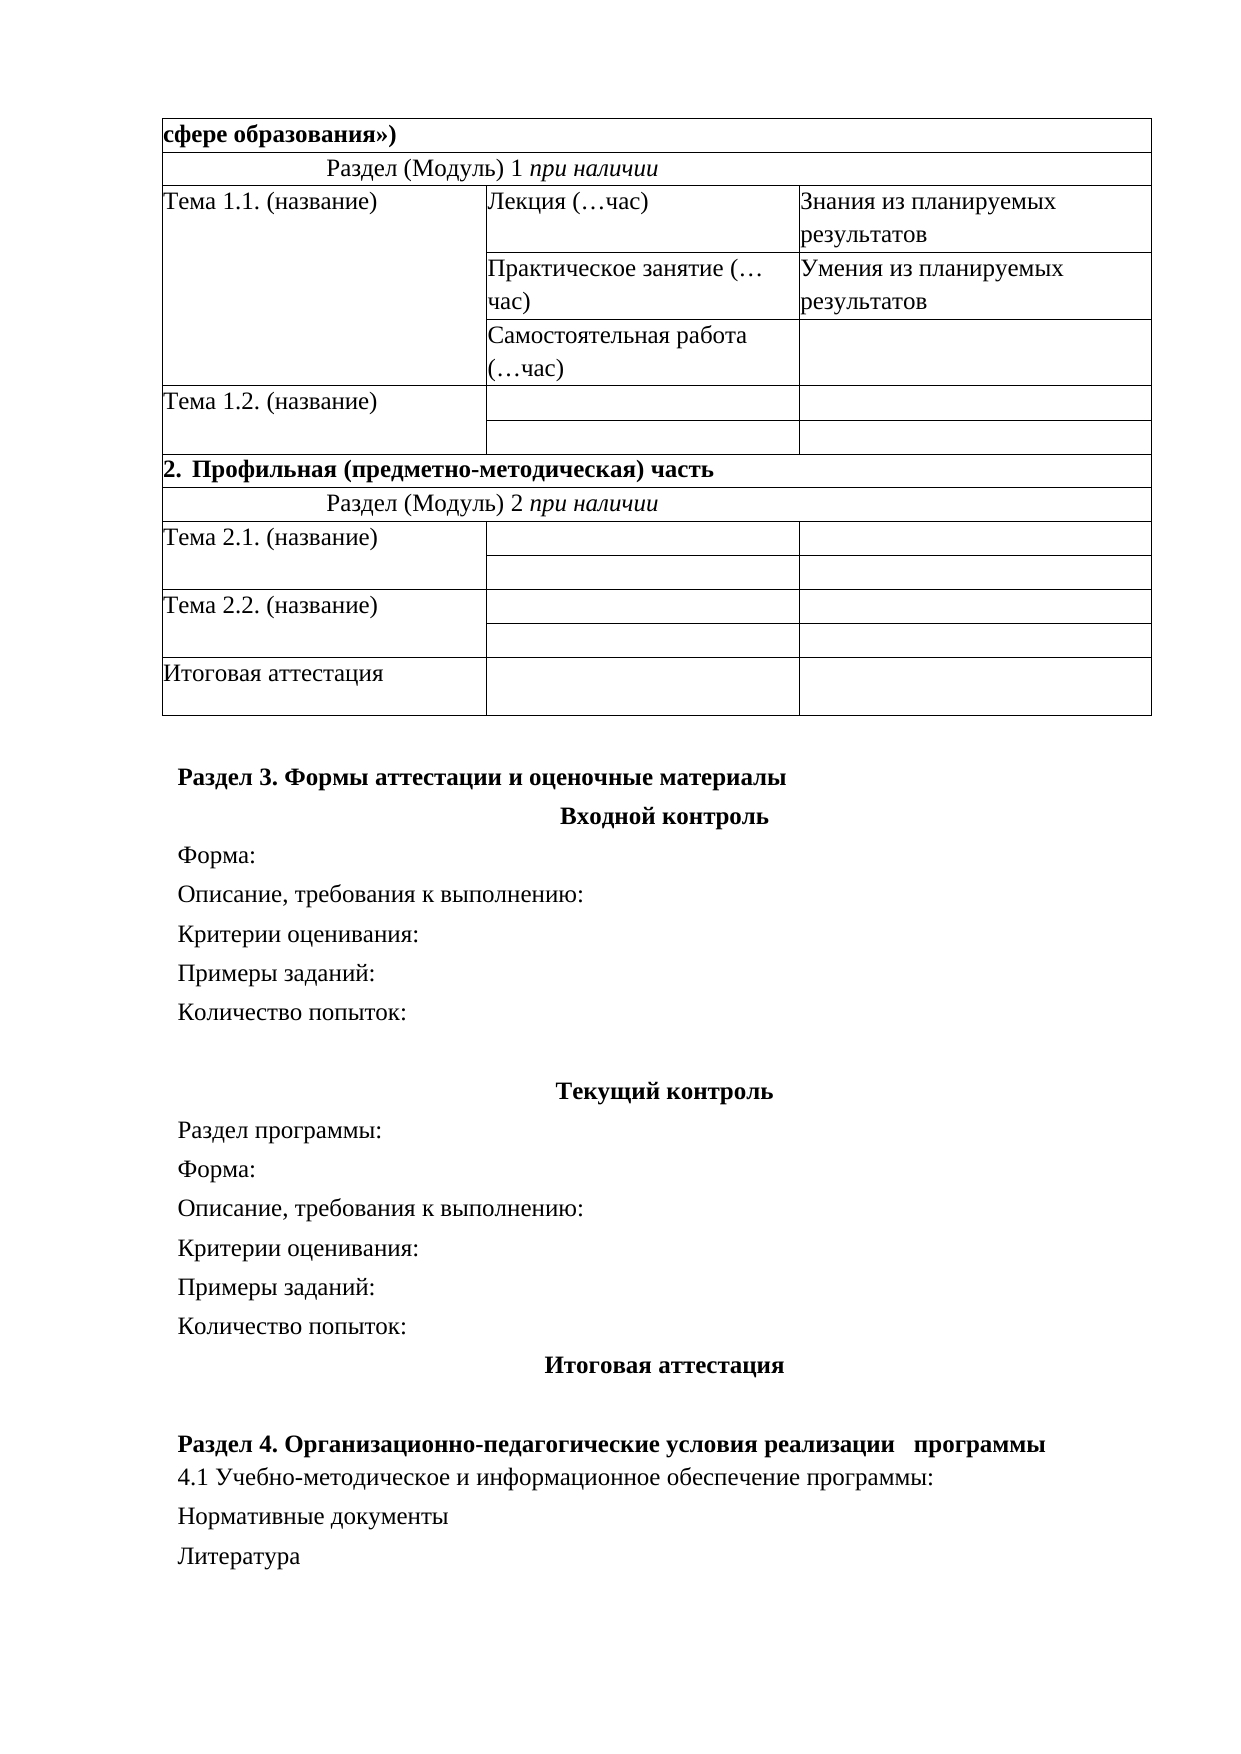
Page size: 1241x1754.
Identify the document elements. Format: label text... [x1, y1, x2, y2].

text Форма: [177, 840, 1152, 869]
text Критерии оценивания: [177, 919, 1152, 947]
table_cell [487, 556, 799, 589]
text Текущий контроль [177, 1076, 1152, 1104]
table_cell Тема 2.2. (название) [163, 590, 486, 657]
table_cell [487, 624, 799, 657]
text Раздел 4. Организационно-педагогические условия реализации программы [177, 1429, 1105, 1458]
text Литература [177, 1541, 1152, 1569]
table_cell Раздел (Модуль) 1 при наличии [163, 153, 1151, 185]
text Форма: [177, 1154, 1152, 1183]
table_cell Практическое занятие (…час) [487, 253, 799, 319]
table_cell [800, 658, 1151, 715]
text Количество попыток: [177, 1311, 1152, 1340]
text Раздел 3. Формы аттестации и оценочные материалы [177, 762, 1152, 790]
table_cell Итоговая аттестация [163, 658, 486, 715]
table_cell Знания из планируемых результатов [800, 186, 1151, 252]
table_cell [487, 658, 799, 715]
table_cell [800, 386, 1151, 419]
text Раздел программы: [177, 1115, 1152, 1144]
text Итоговая аттестация [177, 1351, 1152, 1379]
table_cell 2. Профильная (предметно-методическая) часть [163, 455, 1151, 487]
table_cell Тема 1.1. (название) [163, 186, 486, 385]
table_cell [800, 624, 1151, 657]
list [177, 1462, 1152, 1491]
table_cell [487, 386, 799, 419]
table_cell [800, 421, 1151, 453]
text Описание, требования к выполнению: [177, 879, 1152, 908]
table_cell [487, 421, 799, 453]
text Количество попыток: [177, 997, 1152, 1026]
table_cell [800, 590, 1151, 623]
text Примеры заданий: [177, 958, 1152, 987]
text Входной контроль [177, 801, 1152, 829]
text Нормативные документы [177, 1501, 1152, 1530]
table_cell [800, 522, 1151, 555]
text Примеры заданий: [177, 1272, 1152, 1301]
table_cell [800, 320, 1151, 385]
text Описание, требования к выполнению: [177, 1193, 1152, 1222]
table_cell [800, 556, 1151, 589]
table_cell Лекция (…час) [487, 186, 799, 252]
table_cell Раздел (Модуль) 2 при наличии [163, 488, 1151, 521]
table_cell Самостоятельная работа (…час) [487, 320, 799, 385]
table_cell Тема 1.2. (название) [163, 386, 486, 453]
table_cell [487, 522, 799, 555]
table_cell Тема 2.1. (название) [163, 522, 486, 589]
text Критерии оценивания: [177, 1233, 1152, 1262]
table_cell [487, 590, 799, 623]
table_cell Умения из планируемых результатов [800, 253, 1151, 319]
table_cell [163, 119, 1151, 152]
